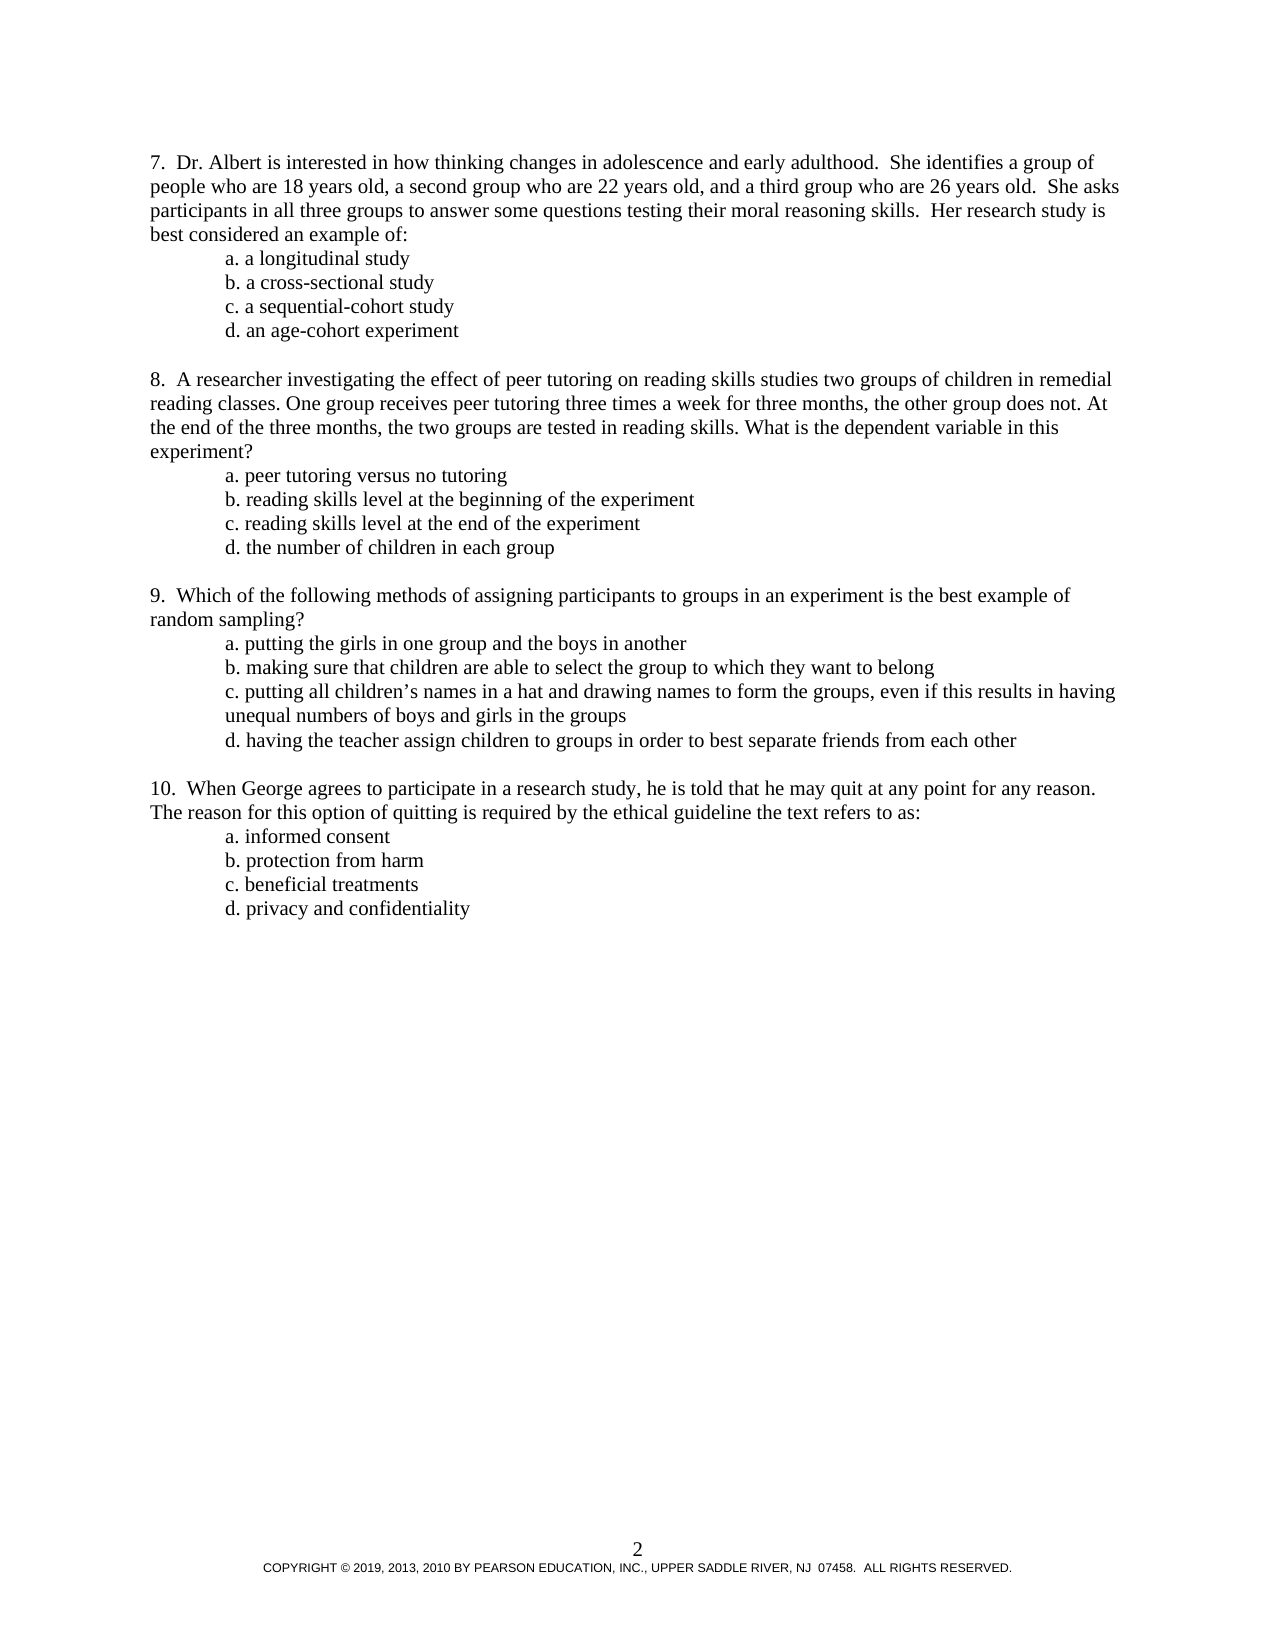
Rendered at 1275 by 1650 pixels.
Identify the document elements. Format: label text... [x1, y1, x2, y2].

text d. having the teacher assign children to groups in order to best separate friends from each other [225, 727, 1125, 752]
text a. a longitudinal study [150, 246, 1125, 270]
text a. putting the girls in one group and the boys in another [150, 631, 1125, 655]
text d. an age-cohort experiment [150, 318, 1125, 342]
text b. making sure that children are able to select the group to which they want to belong [150, 655, 1125, 679]
text d. privacy and confidentiality [150, 896, 1125, 920]
text 7. Dr. Albert is interested in how thinking changes in adolescence and early adulthood. She identifies a group of people who are 18 years old, a second group who are 22 years old, and a third group who are 26 years old. She asks participants in all three groups to answer some questions testing their moral reasoning skills. Her research study is best considered an example of: [150, 150, 1125, 246]
text d. the number of children in each group [150, 535, 1125, 559]
text c. a sequential-cohort study [150, 294, 1125, 318]
text b. protection from harm [150, 848, 1125, 872]
text b. reading skills level at the beginning of the experiment [150, 487, 1125, 511]
text c. beneficial treatments [150, 872, 1125, 896]
text c. reading skills level at the end of the experiment [150, 511, 1125, 535]
text a. informed consent [150, 824, 1125, 848]
text 9. Which of the following methods of assigning participants to groups in an experiment is the best example of random sampling? [150, 583, 1125, 631]
text a. peer tutoring versus no tutoring [150, 463, 1125, 487]
text b. a cross-sectional study [150, 270, 1125, 294]
text 8. A researcher investigating the effect of peer tutoring on reading skills studies two groups of children in remedial reading classes. One group receives peer tutoring three times a week for three months, the other group does not. At the end of the three months, the two groups are tested in reading skills. What is the dependent variable in this experiment? [150, 367, 1125, 463]
text c. putting all children’s names in a hat and drawing names to form the groups, even if this results in having unequal numbers of boys and girls in the groups [225, 679, 1125, 727]
text 10. When George agrees to participate in a research study, he is told that he may quit at any point for any reason. The reason for this option of quitting is required by the ethical guideline the text refers to as: [150, 776, 1125, 824]
